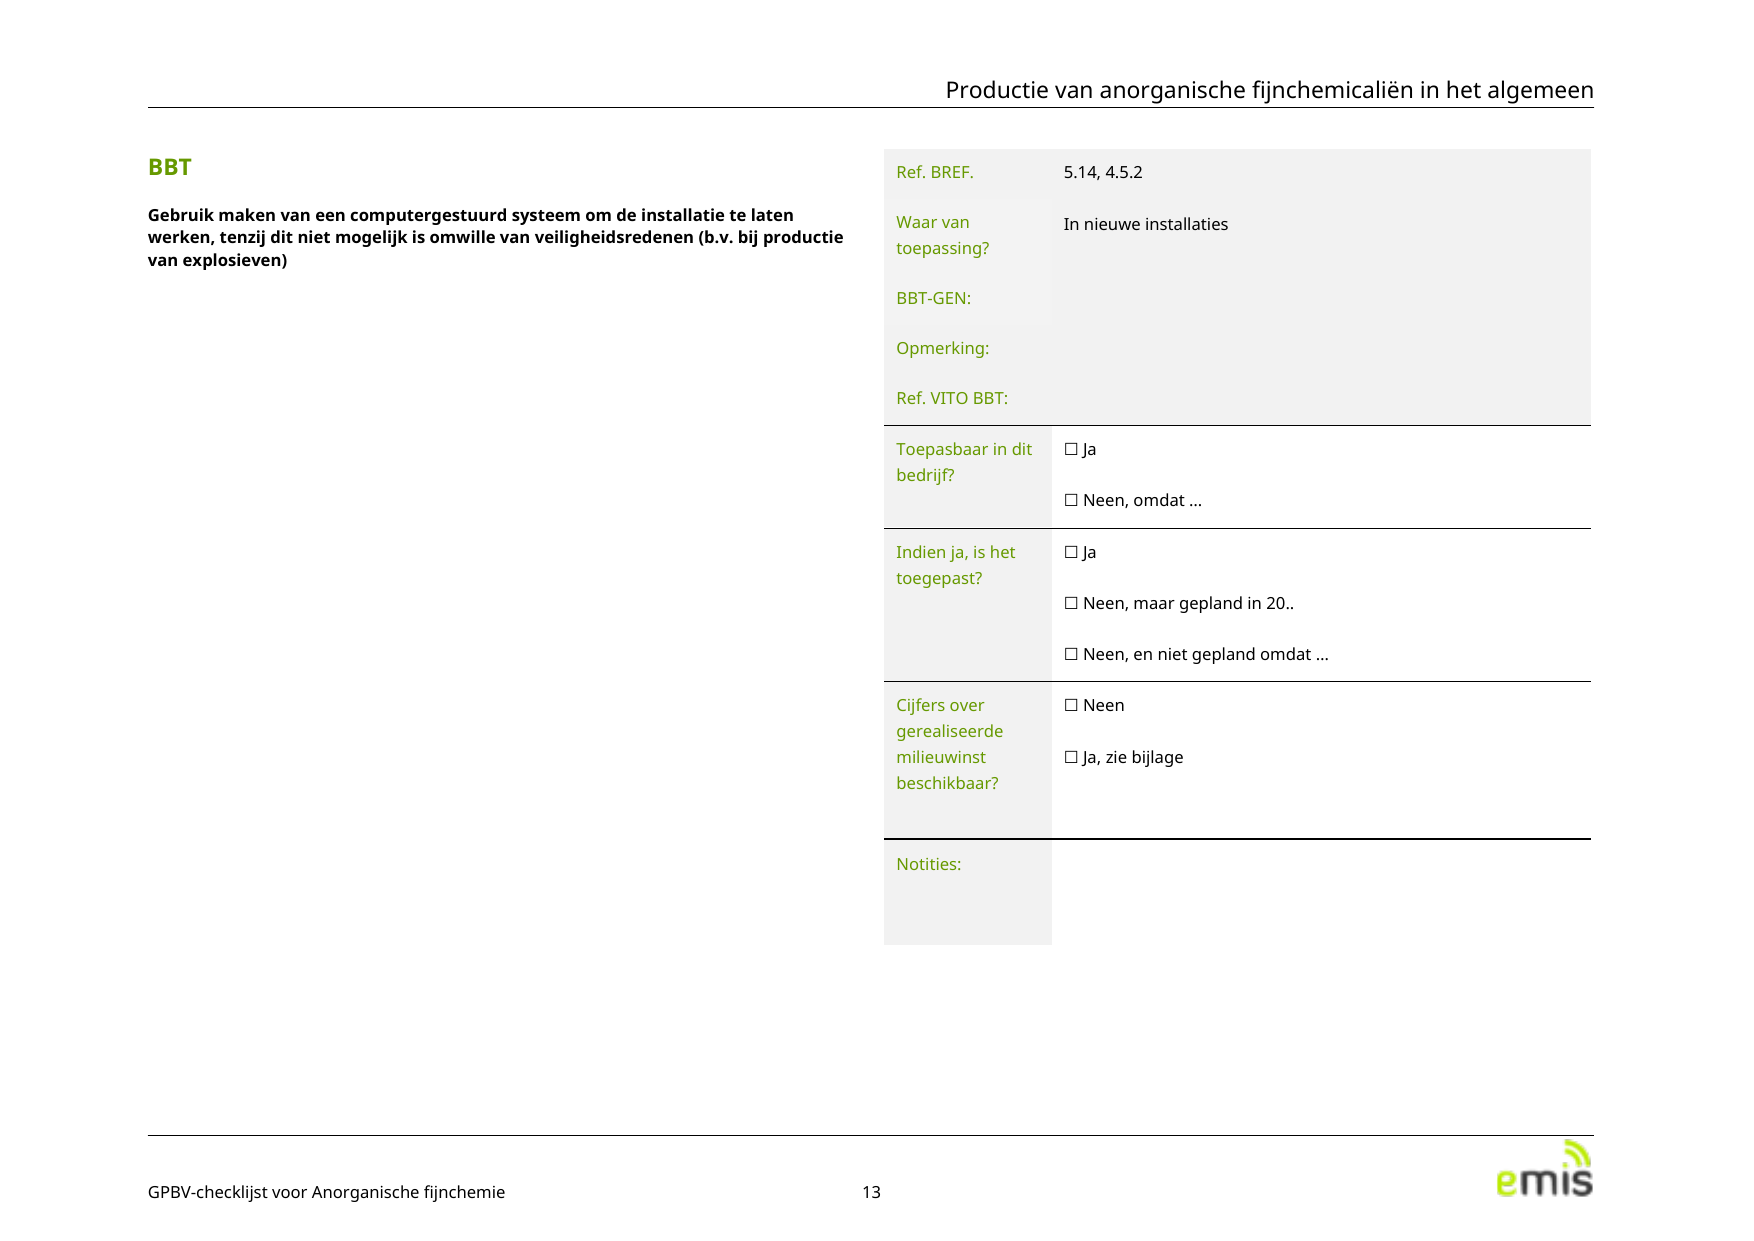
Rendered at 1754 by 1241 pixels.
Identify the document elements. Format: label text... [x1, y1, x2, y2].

table_header BBT Gebruik maken van een computergestuurd systeem om de installatie te laten werken, tenzij dit niet mogelijk is omwille van veiligheidsredenen (b.v. bij productie van explosieven) [133, 134, 869, 959]
text Productie van anorganische fijnchemicaliën in het algemeen [148, 74, 1594, 107]
table_header [870, 134, 1606, 959]
picture [1496, 1138, 1595, 1199]
